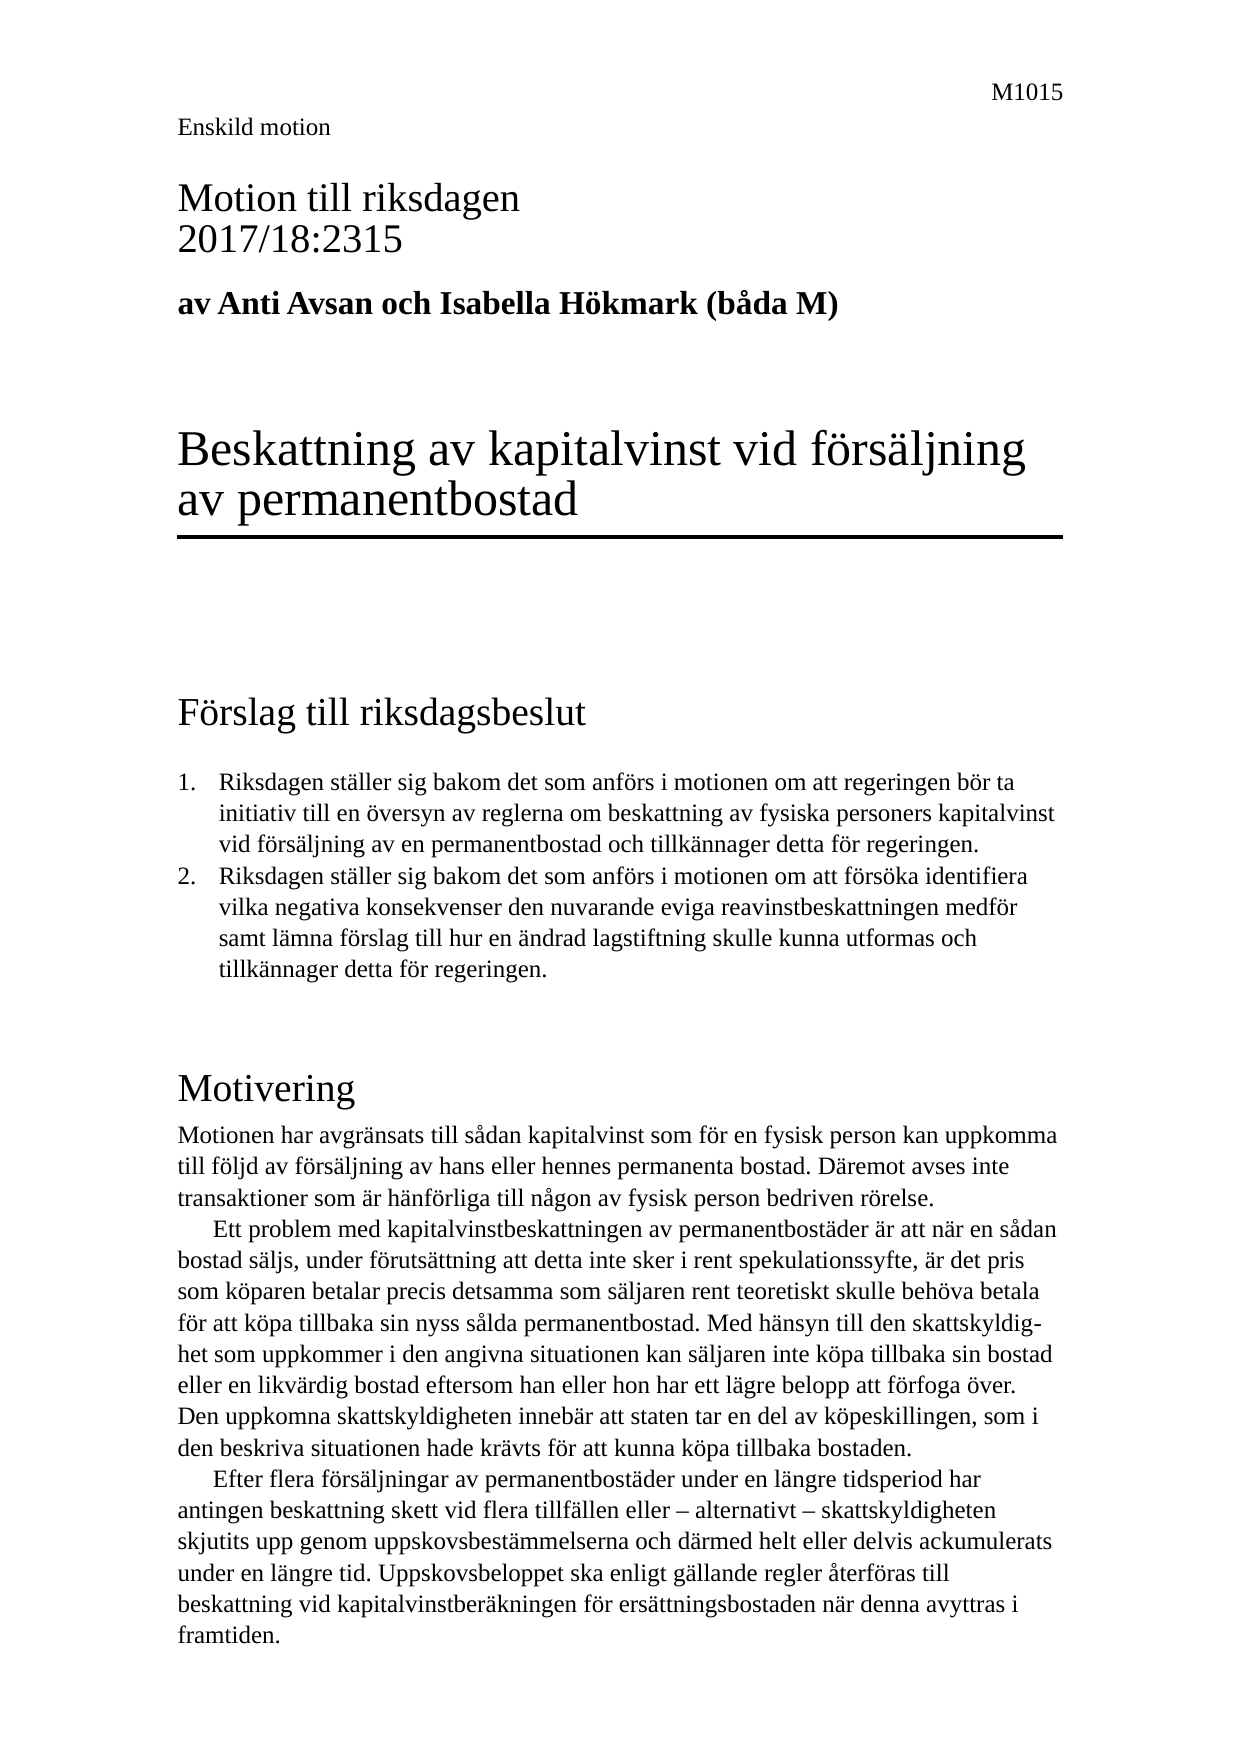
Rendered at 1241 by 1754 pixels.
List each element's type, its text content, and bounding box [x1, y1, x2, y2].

text Ett problem med kapitalvinstbeskattningen av permanentbostäder är att när en sådan bostad säljs, under förutsättning att detta inte sker i rent spekulationssyfte, är det pris som köparen betalar precis detsamma som säljaren rent teoretiskt skulle behöva betala för att köpa tillbaka sin nyss sålda permanentbostad. Med hänsyn till den skattskyldighet som uppkommer i den angivna situationen kan säljaren inte köpa tillbaka sin bostad eller en likvärdig bostad eftersom han eller hon har ett lägre belopp att förfoga över. Den uppkomna skattskyldigheten innebär att staten tar en del av köpeskillingen, som i den beskriva situationen hade krävts för att kunna köpa tillbaka bostaden. [177, 1211, 1063, 1461]
text Efter flera försäljningar av permanentbostäder under en längre tidsperiod har antingen beskattning skett vid flera tillfällen eller – alternativt – skattskyldigheten skjutits upp genom uppskovsbestämmelserna och därmed helt eller delvis ackumulerats under en längre tid. Uppskovsbeloppet ska enligt gällande regler återföras till beskattning vid kapitalvinstberäkningen för ersättningsbostaden när denna avyttras i framtiden. [177, 1461, 1063, 1649]
text Motionen har avgränsats till sådan kapitalvinst som för en fysisk person kan uppkomma till följd av försäljning av hans eller hennes permanenta bostad. Däremot avses inte transaktioner som är hänförliga till någon av fysisk person bedriven rörelse. [177, 1118, 1063, 1211]
